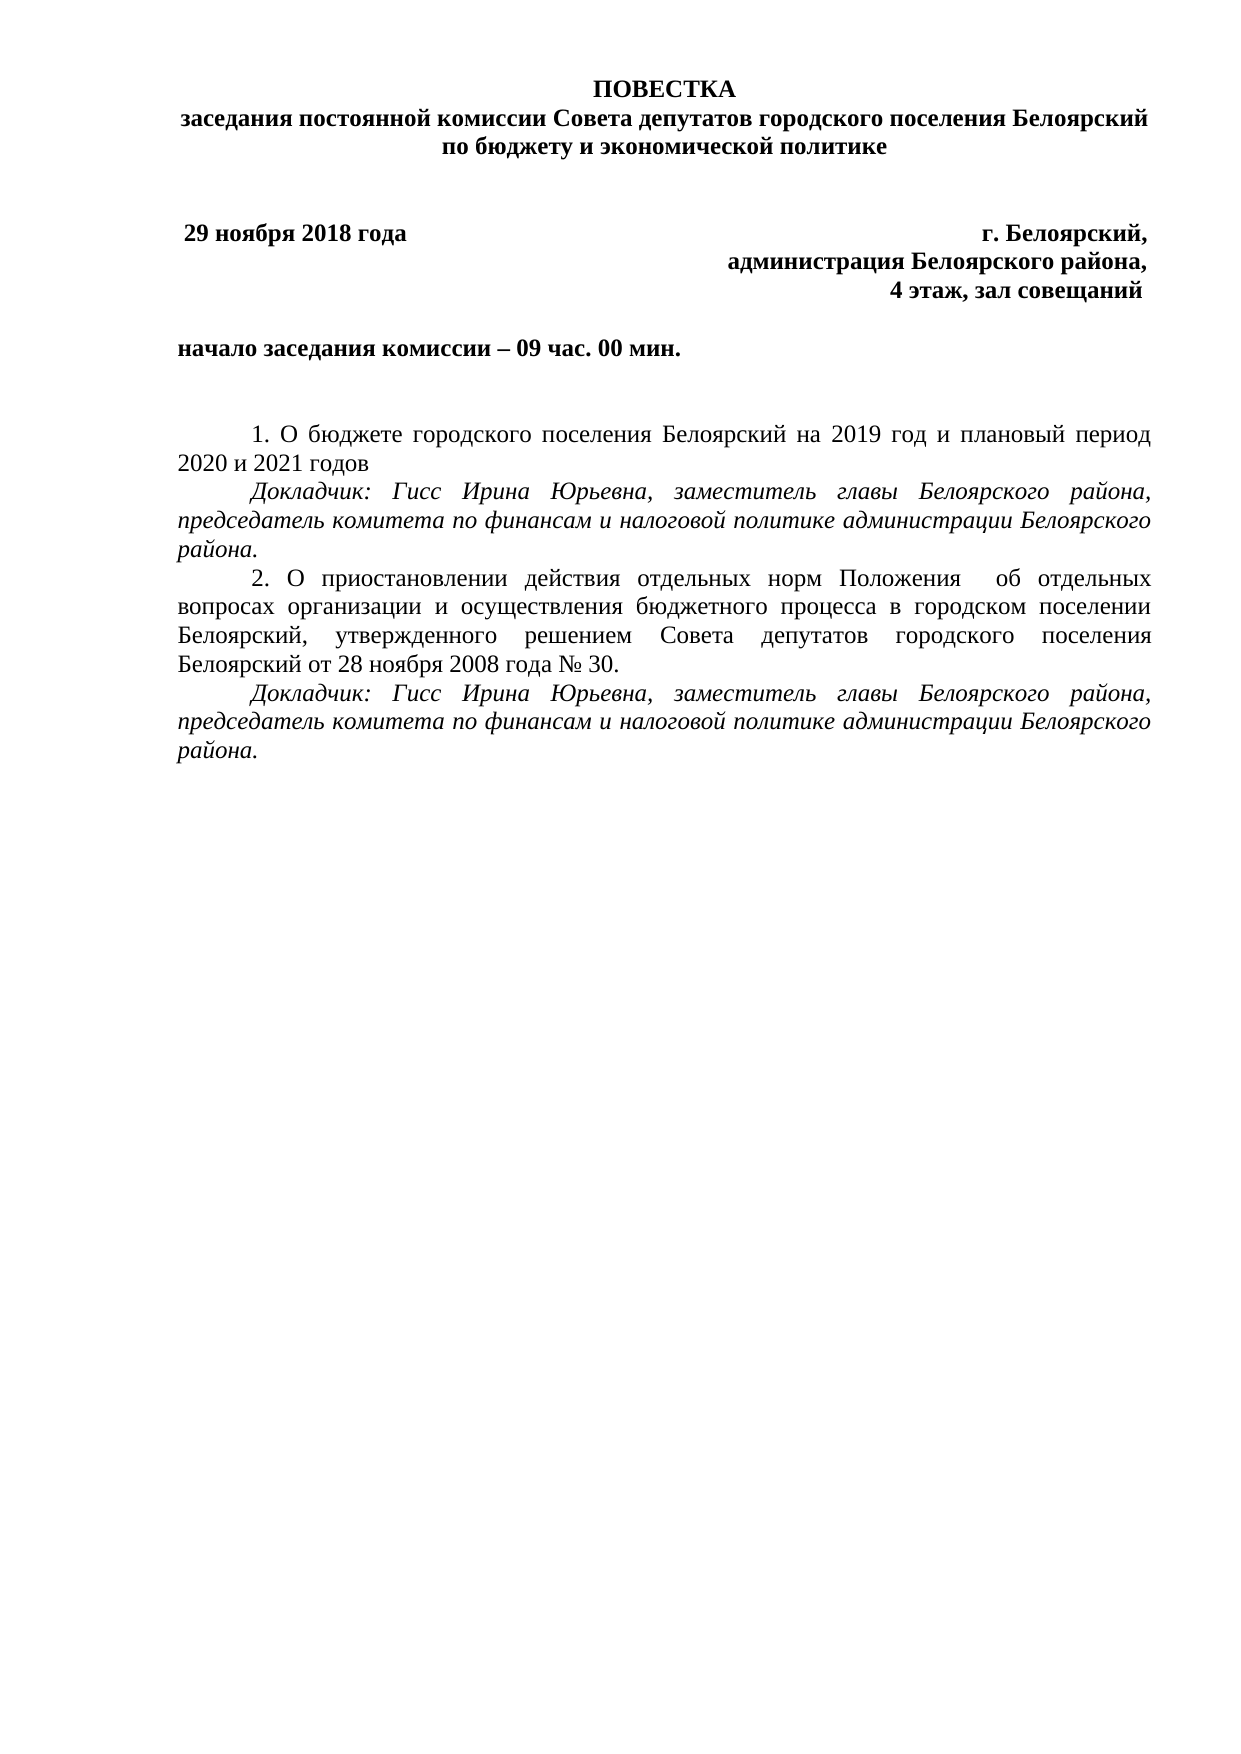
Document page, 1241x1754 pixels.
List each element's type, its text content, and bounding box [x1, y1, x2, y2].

text 1. О бюджете городского поселения Белоярский на 2019 год и плановый период 2020 и 2021 годов [177, 419, 1152, 476]
text 4 этаж, зал совещаний [177, 275, 1152, 304]
title Докладчик: Гисс Ирина Юрьевна, заместитель главы Белоярского района, председатель комитета по финансам и налоговой политике администрации Белоярского района. [177, 678, 1152, 764]
text заседания постоянной комиссии Совета депутатов городского поселения Белоярский [177, 103, 1152, 131]
text администрация Белоярского района, [177, 246, 1152, 275]
title Докладчик: Гисс Ирина Юрьевна, заместитель главы Белоярского района, председатель комитета по финансам и налоговой политике администрации Белоярского района. [177, 476, 1152, 563]
text 2. О приостановлении действия отдельных норм Положения об отдельных вопросах организации и осуществления бюджетного процесса в городском поселении Белоярский, утвержденного решением Совета депутатов городского поселения Белоярский от 28 ноября 2008 года № 30. [177, 563, 1152, 678]
text начало заседания комиссии – 09 час. 00 мин. [177, 333, 1152, 361]
text ПОВЕСТКА [177, 74, 1152, 103]
text 29 ноября 2018 года г. Белоярский, [177, 218, 1152, 246]
text по бюджету и экономической политике [177, 131, 1152, 160]
